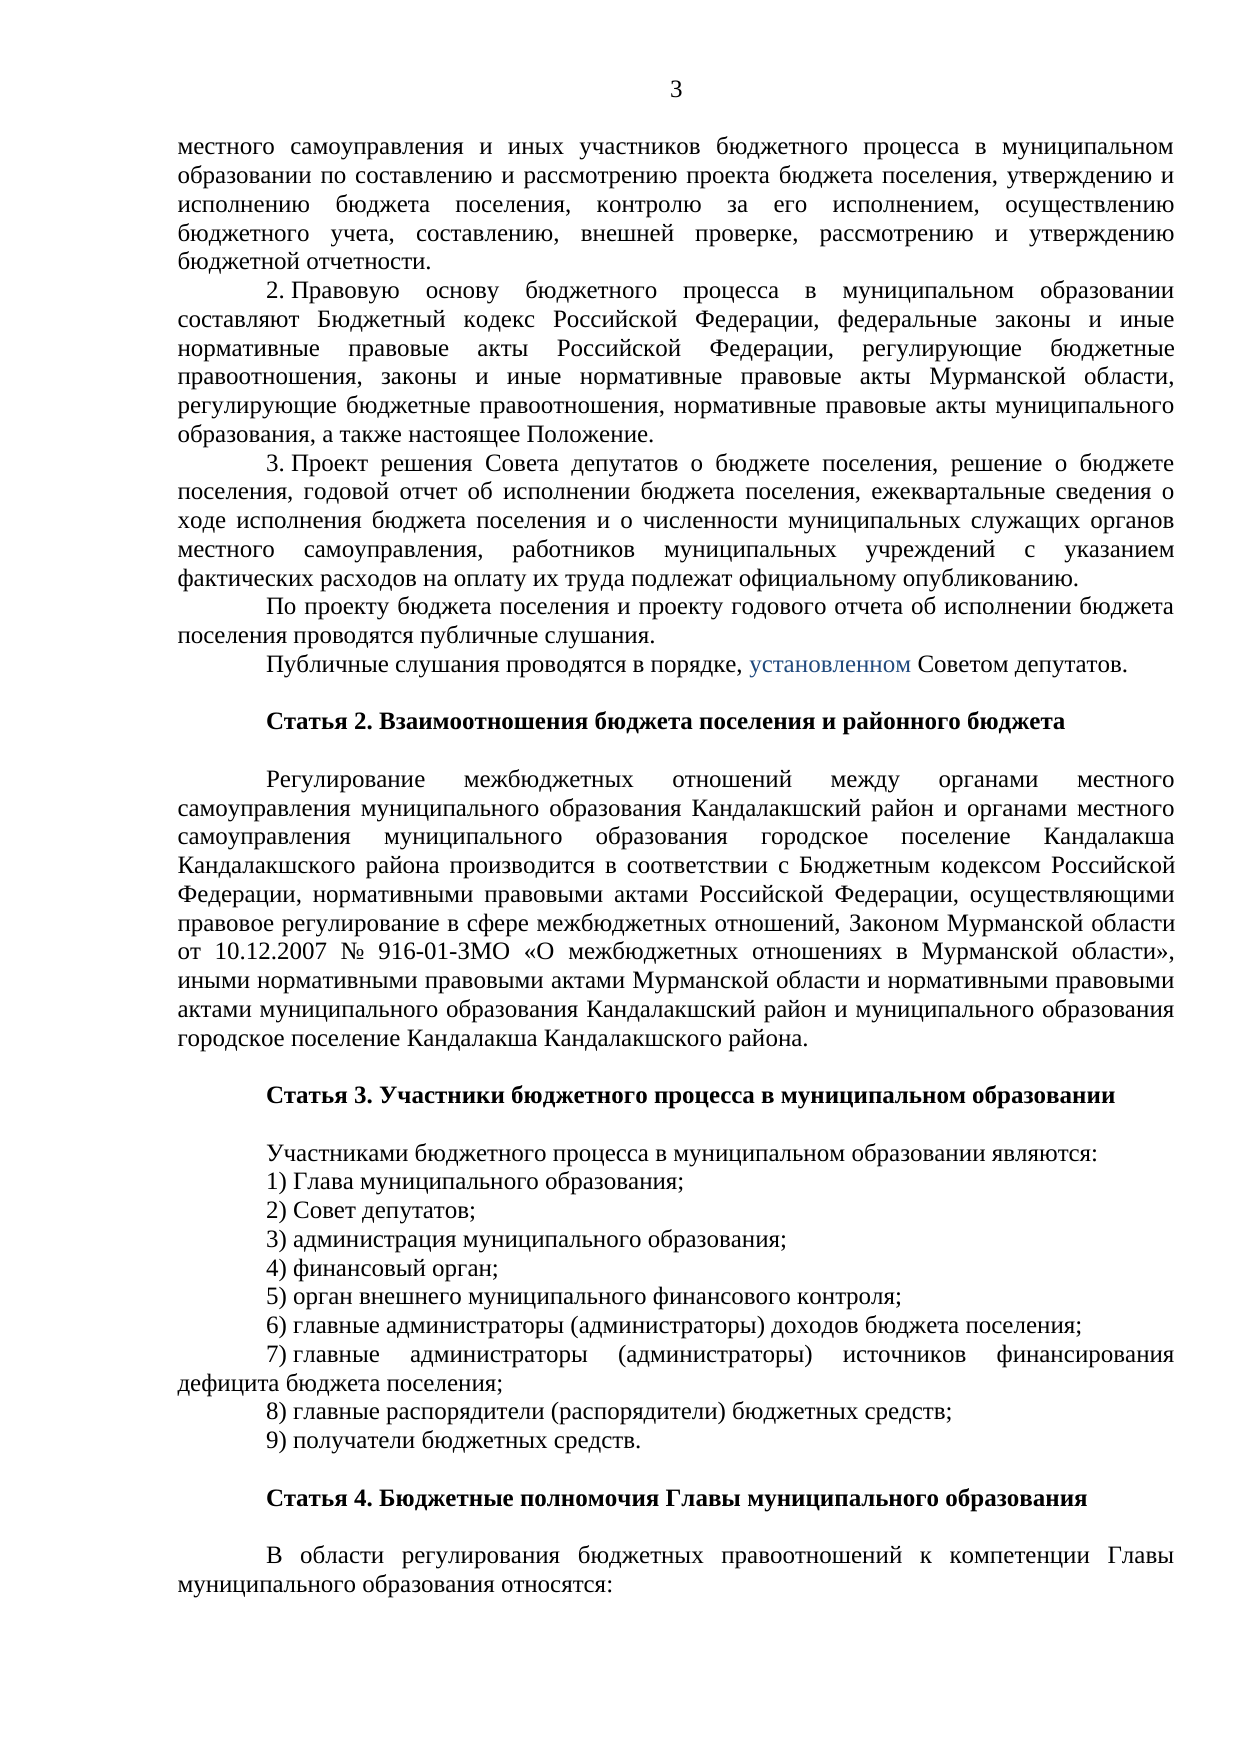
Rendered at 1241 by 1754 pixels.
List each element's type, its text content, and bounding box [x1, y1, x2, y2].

text Публичные слушания проводятся в порядке, установленном Советом депутатов. [177, 649, 1175, 678]
text 3. Проект решения Совета депутатов о бюджете поселения, решение о бюджете поселения, годовой отчет об исполнении бюджета поселения, ежеквартальные сведения о ходе исполнения бюджета поселения и о численности муниципальных служащих органов местного самоуправления, работников муниципальных учреждений с указанием фактических расходов на оплату их труда подлежат официальному опубликованию. [177, 448, 1175, 591]
text В области регулирования бюджетных правоотношений к компетенции Главы муниципального образования относятся: [177, 1540, 1175, 1598]
text 1) Глава муниципального образования; [177, 1166, 1175, 1195]
text Статья 2. Взаимоотношения бюджета поселения и районного бюджета [177, 706, 1175, 735]
text 5) орган внешнего муниципального финансового контроля; [177, 1281, 1175, 1310]
text Статья 3. Участники бюджетного процесса в муниципальном образовании [177, 1080, 1175, 1109]
text 4) финансовый орган; [177, 1253, 1175, 1281]
text Участниками бюджетного процесса в муниципальном образовании являются: [177, 1138, 1175, 1166]
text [177, 131, 1175, 275]
text По проекту бюджета поселения и проекту годового отчета об исполнении бюджета поселения проводятся публичные слушания. [177, 591, 1175, 649]
text 8) главные распорядители (распорядители) бюджетных средств; [177, 1396, 1175, 1425]
text 6) главные администраторы (администраторы) доходов бюджета поселения; [177, 1310, 1175, 1339]
text 9) получатели бюджетных средств. [177, 1425, 1175, 1454]
text 3) администрация муниципального образования; [177, 1224, 1175, 1253]
text 2. Правовую основу бюджетного процесса в муниципальном образовании составляют Бюджетный кодекс Российской Федерации, федеральные законы и иные нормативные правовые акты Российской Федерации, регулирующие бюджетные правоотношения, законы и иные нормативные правовые акты Мурманской области, регулирующие бюджетные правоотношения, нормативные правовые акты муниципального образования, а также настоящее Положение. [177, 275, 1175, 448]
text Статья 4. Бюджетные полномочия Главы муниципального образования [177, 1483, 1175, 1511]
text Регулирование межбюджетных отношений между органами местного самоуправления муниципального образования Кандалакшский район и органами местного самоуправления муниципального образования городское поселение Кандалакша Кандалакшского района производится в соответствии с Бюджетным кодексом Российской Федерации, нормативными правовыми актами Российской Федерации, осуществляющими правовое регулирование в сфере межбюджетных отношений, Законом Мурманской области от 10.12.2007 № 916-01-ЗМО «О межбюджетных отношениях в Мурманской области», иными нормативными правовыми актами Мурманской области и нормативными правовыми актами муниципального образования Кандалакшский район и муниципального образования городское поселение Кандалакша Кандалакшского района. [177, 764, 1175, 1051]
text 2) Совет депутатов; [177, 1195, 1175, 1224]
text 7) главные администраторы (администраторы) источников финансирования дефицита бюджета поселения; [177, 1339, 1175, 1396]
